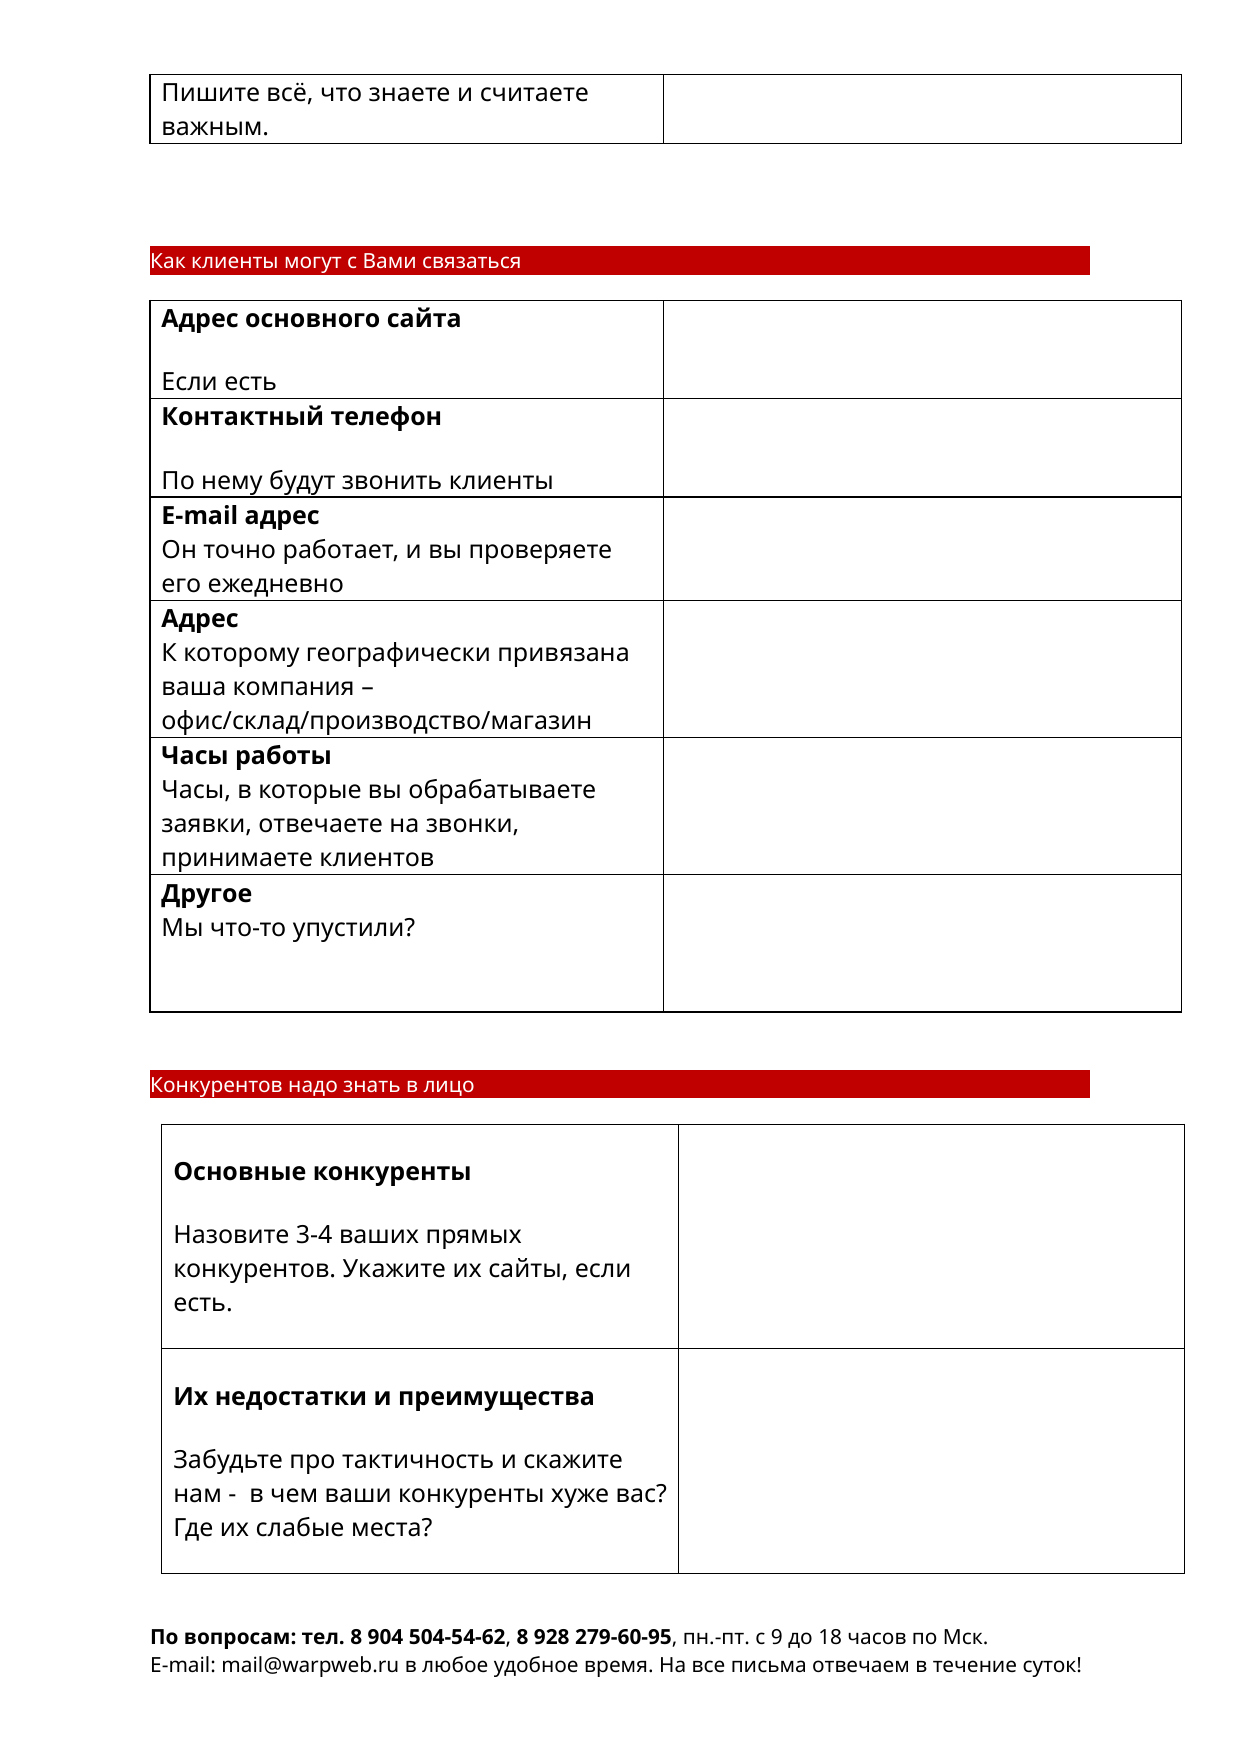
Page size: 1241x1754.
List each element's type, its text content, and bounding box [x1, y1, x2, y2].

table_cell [151, 75, 663, 143]
table_cell [664, 498, 1181, 599]
table_cell Адрес К которому географически привязана ваша компания – офис/склад/производство/магазин [151, 601, 663, 737]
table_header [679, 1125, 1184, 1348]
table_cell [664, 601, 1181, 737]
table_cell [664, 75, 1181, 143]
table_cell E-mail адрес Он точно работает, и вы проверяете его ежедневно [151, 498, 663, 599]
table_header [664, 301, 1181, 398]
table_cell [664, 875, 1181, 1011]
table_cell [664, 738, 1181, 874]
text Как клиенты могут с Вами связаться [150, 246, 1090, 275]
table_cell Другое Мы что-то упустили? [151, 875, 663, 1011]
table_header Основные конкуренты Назовите 3-4 ваших прямых конкурентов. Укажите их сайты, если есть. [162, 1125, 678, 1348]
table_cell Часы работы Часы, в которые вы обрабатываете заявки, отвечаете на звонки, принимаете клиентов [151, 738, 663, 874]
table_cell [679, 1349, 1184, 1573]
table_cell Их недостатки и преимущества Забудьте про тактичность и скажите нам - в чем ваши конкуренты хуже вас? Где их слабые места? [162, 1349, 678, 1573]
table_cell Контактный телефон По нему будут звонить клиенты [151, 399, 663, 496]
text Конкурентов надо знать в лицо [150, 1070, 1090, 1098]
table_cell [664, 399, 1181, 496]
table_header Адрес основного сайта Если есть [151, 301, 663, 398]
